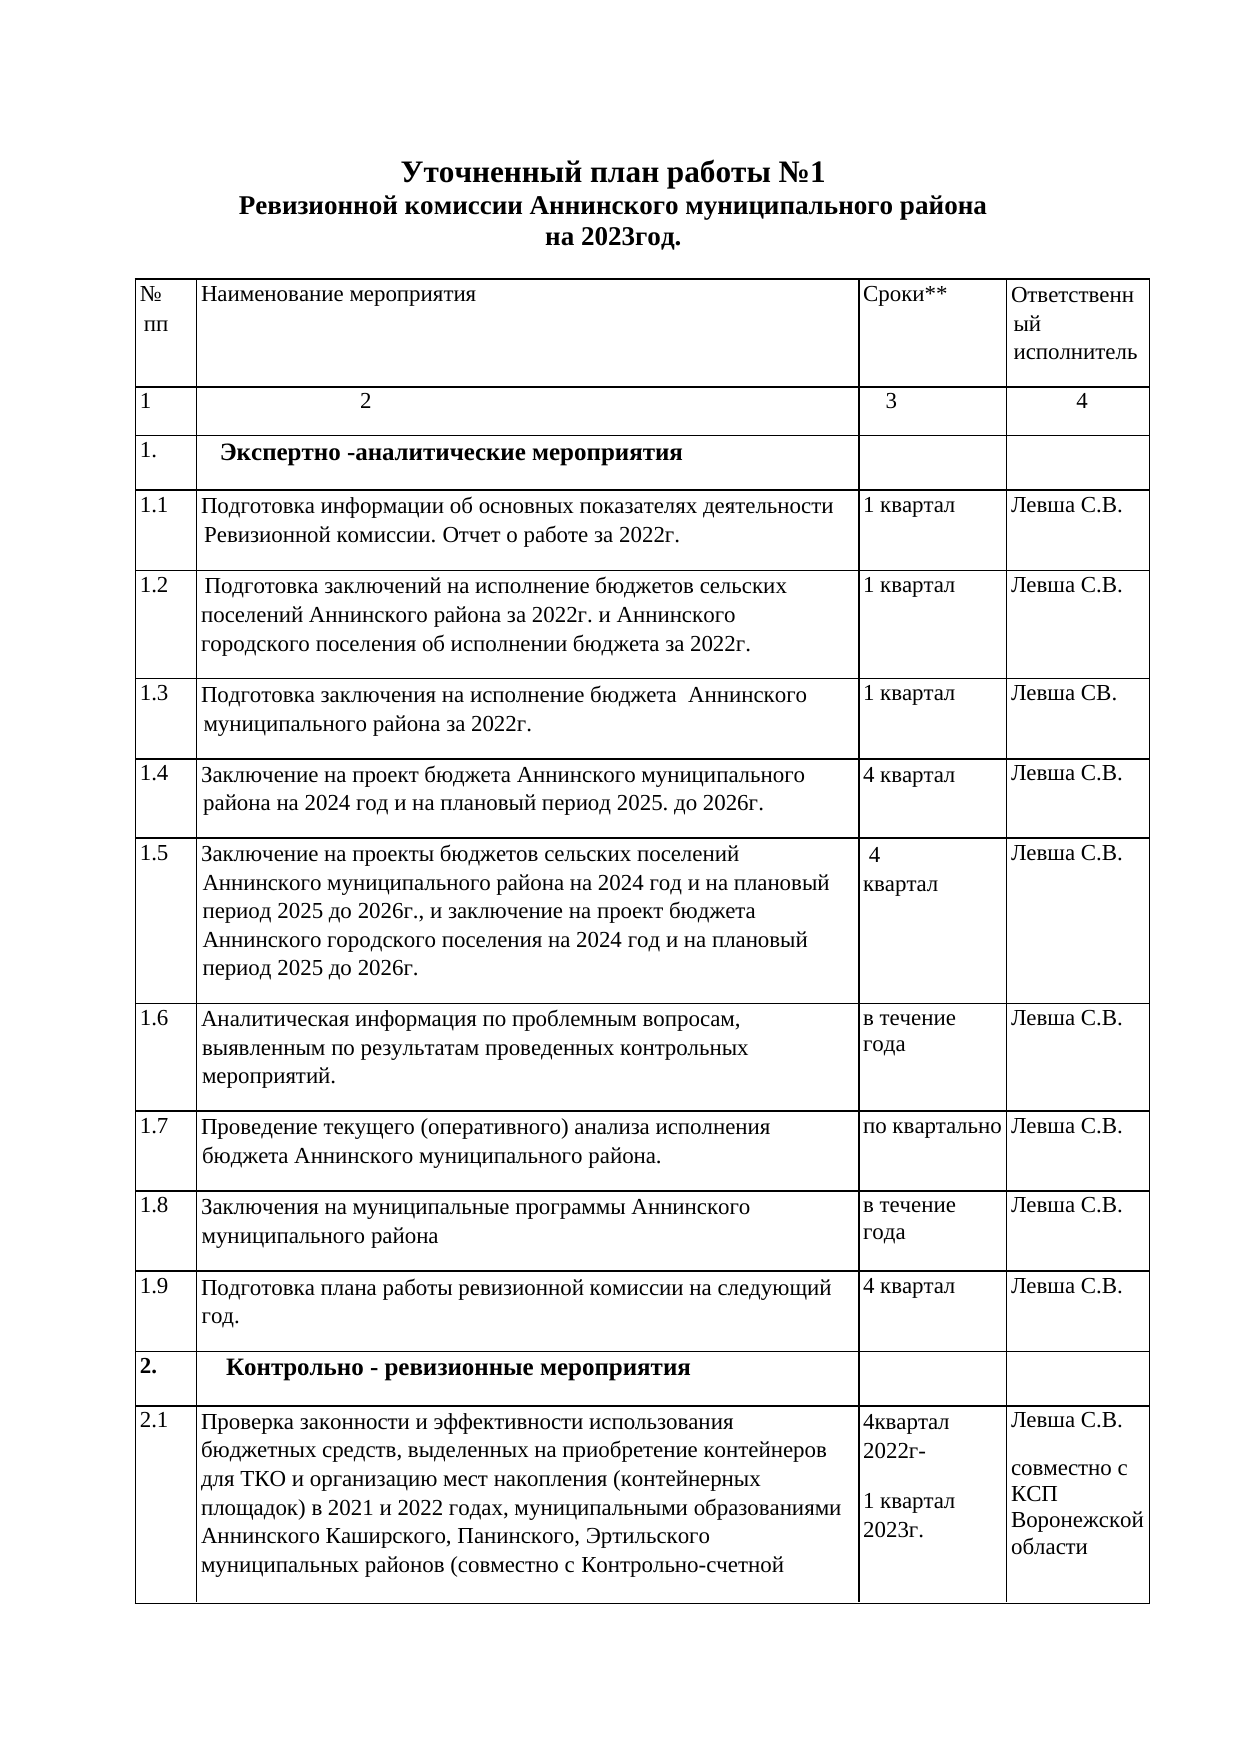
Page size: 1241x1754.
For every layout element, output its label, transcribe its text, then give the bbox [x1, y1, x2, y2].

table_cell 1.7 [136, 1112, 196, 1190]
table_cell Аналитическая информация по проблемным вопросам, выявленным по результатам проведенных контрольных мероприятий. [197, 1004, 858, 1110]
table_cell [1007, 1407, 1149, 1602]
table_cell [860, 1407, 1006, 1602]
table_cell Экспертно -аналитические мероприятия [197, 436, 858, 489]
table_cell 1.9 [136, 1272, 196, 1351]
table_cell Левша С.В. [1007, 1004, 1149, 1110]
table_cell 1.1 [136, 491, 196, 569]
table_cell 1.8 [136, 1192, 196, 1270]
table_cell Левша С.В. [1007, 1192, 1149, 1270]
table_header Наименование мероприятия [197, 280, 858, 386]
text Ревизионной комиссии Аннинского муниципального района [135, 189, 1091, 221]
table_cell по квартально [860, 1112, 1006, 1190]
table_cell 1 [136, 388, 196, 435]
table_cell Левша С.В. [1007, 839, 1149, 1002]
table_cell 2.1 [136, 1407, 196, 1602]
table_cell 4 квартал [860, 760, 1006, 837]
text на 2023год. [135, 221, 1091, 252]
table_cell 1.6 [136, 1004, 196, 1110]
text Уточненный план работы №1 [135, 153, 1091, 189]
table_cell 2. [136, 1352, 196, 1405]
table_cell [197, 1407, 858, 1602]
table_cell 4 квартал [860, 839, 1006, 1002]
table_header Ответственный исполнитель [1007, 280, 1149, 386]
table_cell [860, 436, 1006, 489]
table_cell Заключение на проекты бюджетов сельских поселений Аннинского муниципального района на 2024 год и на плановый период 2025 до 2026г., и заключение на проект бюджета Аннинского городского поселения на 2024 год и на плановый период 2025 до 2026г. [197, 839, 858, 1002]
table_cell Заключения на муниципальные программы Аннинского муниципального района [197, 1192, 858, 1270]
table_cell 3 [860, 388, 1006, 435]
table_cell Проведение текущего (оперативного) анализа исполнения бюджета Аннинского муниципального района. [197, 1112, 858, 1190]
table_cell 1 квартал [860, 571, 1006, 677]
table_cell 1 квартал [860, 491, 1006, 569]
table_cell 4 квартал [860, 1272, 1006, 1351]
table_cell [1007, 436, 1149, 489]
table_cell Контрольно - ревизионные мероприятия [197, 1352, 858, 1405]
table_cell Заключение на проект бюджета Аннинского муниципального района на 2024 год и на плановый период 2025. до 2026г. [197, 760, 858, 837]
table_cell Левша С.В. [1007, 1272, 1149, 1351]
table_cell в течение года [860, 1004, 1006, 1110]
table_cell 1. [136, 436, 196, 489]
table_header № пп [136, 280, 196, 386]
table_cell 2 [197, 388, 858, 435]
table_cell Левша С.В. [1007, 571, 1149, 677]
table_cell Левша С.В. [1007, 1112, 1149, 1190]
table_cell Левша СВ. [1007, 679, 1149, 758]
table_cell Левша С.В. [1007, 760, 1149, 837]
table_cell 1.2 [136, 571, 196, 677]
table_cell 1.3 [136, 679, 196, 758]
table_cell 4 [1007, 388, 1149, 435]
table_cell [1007, 1352, 1149, 1405]
table_cell Подготовка заключения на исполнение бюджета Аннинского муниципального района за 2022г. [197, 679, 858, 758]
table_cell [860, 1352, 1006, 1405]
table_cell Подготовка заключений на исполнение бюджетов сельских поселений Аннинского района за 2022г. и Аннинского городского поселения об исполнении бюджета за 2022г. [197, 571, 858, 677]
table_cell Подготовка плана работы ревизионной комиссии на следующий год. [197, 1272, 858, 1351]
table_cell 1 квартал [860, 679, 1006, 758]
table_cell в течение года [860, 1192, 1006, 1270]
table_cell Подготовка информации об основных показателях деятельности Ревизионной комиссии. Отчет о работе за 2022г. [197, 491, 858, 569]
table_cell 1.5 [136, 839, 196, 1002]
table_header Сроки** [860, 280, 1006, 386]
table_cell 1.4 [136, 760, 196, 837]
table_cell Левша С.В. [1007, 491, 1149, 569]
